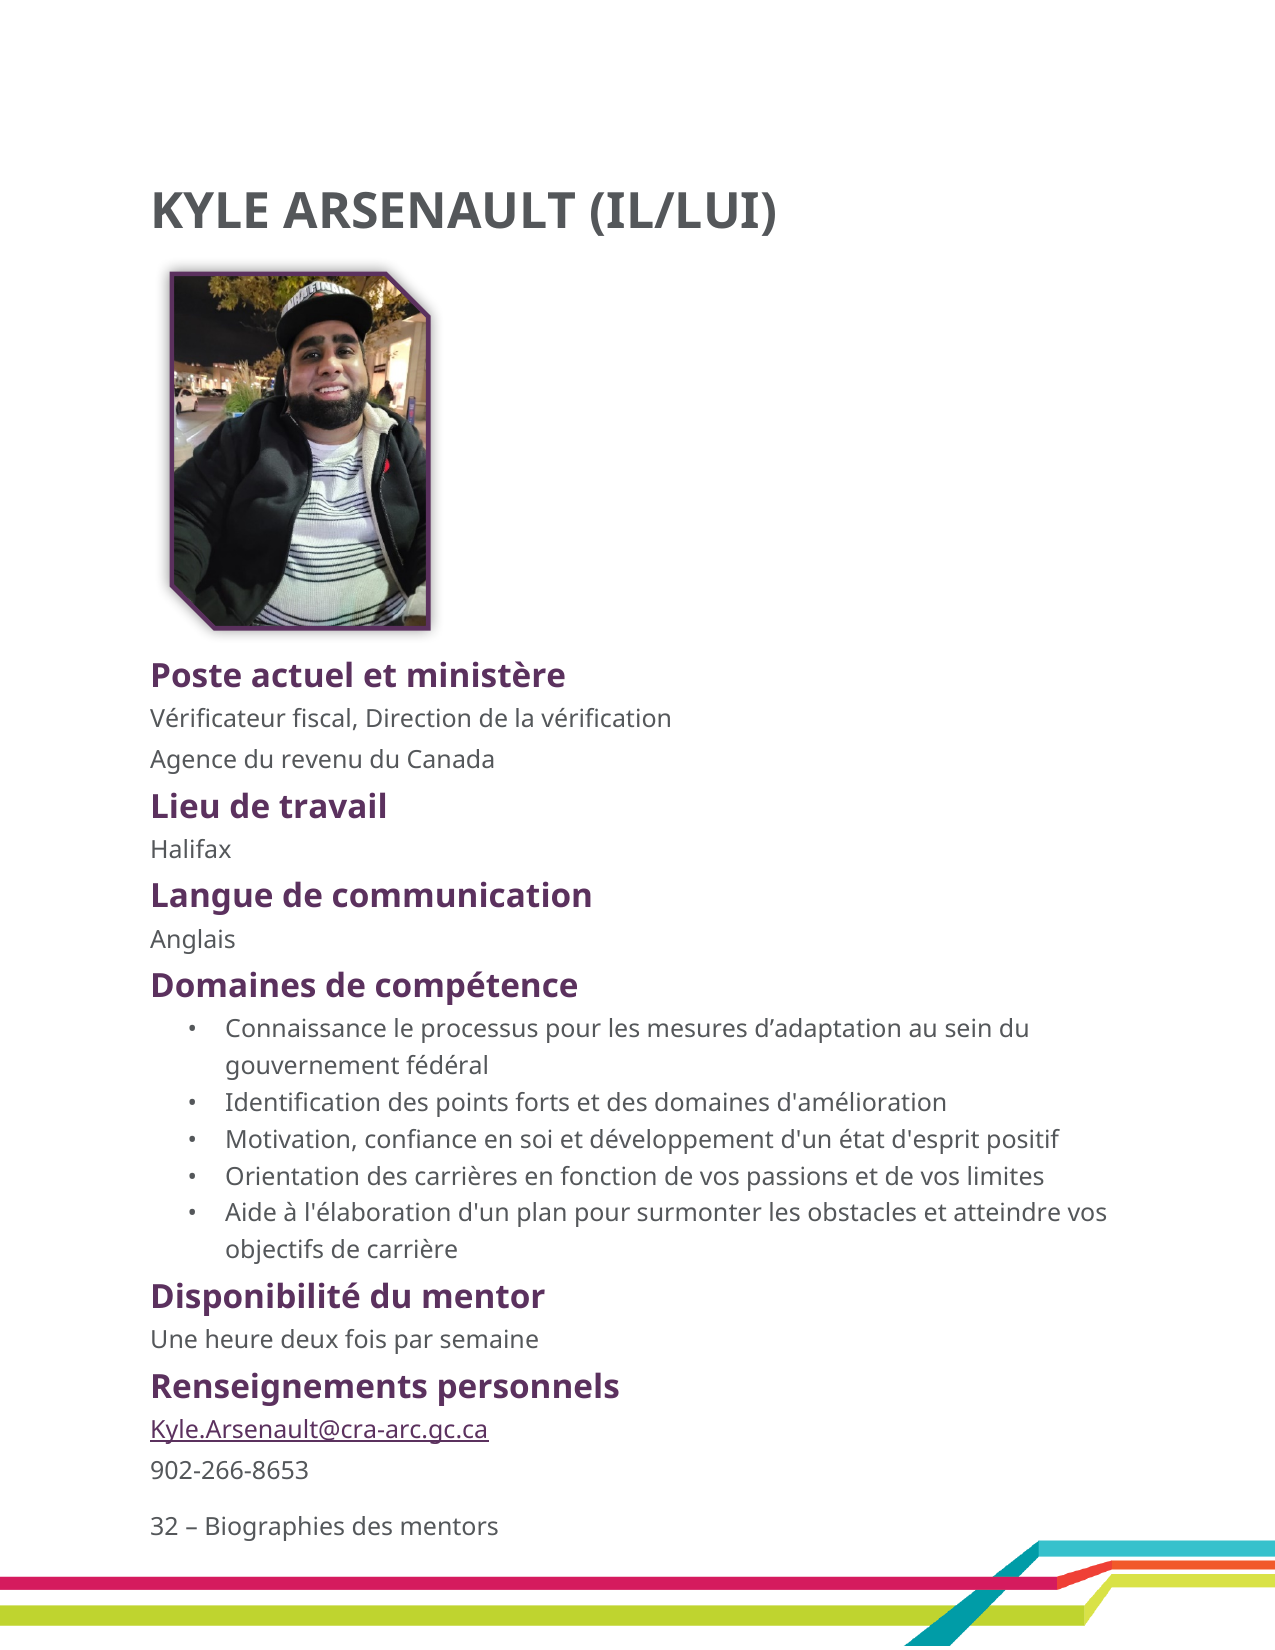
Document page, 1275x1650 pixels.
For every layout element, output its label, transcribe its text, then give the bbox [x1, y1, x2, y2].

subtitle Domaines de compétence [150, 962, 1125, 1008]
text Vérificateur fiscal, Direction de la vérification [150, 701, 1125, 734]
list Aide à l'élaboration d'un plan pour surmonter les obstacles et atteindre vos objectifs de carrière [187, 1195, 1125, 1266]
list Connaissance le processus pour les mesures d’adaptation au sein du gouvernement fédéral [187, 1011, 1125, 1082]
subtitle Renseignements personnels [150, 1363, 1125, 1408]
text Agence du revenu du Canada [150, 741, 1125, 776]
text Anglais [150, 921, 1125, 955]
list Orientation des carrières en fonction de vos passions et de vos limites [187, 1158, 1125, 1192]
subtitle KYLE ARSENAULT (IL/LUI) [150, 175, 1125, 243]
subtitle Disponibilité du mentor [150, 1273, 1125, 1318]
subtitle Langue de communication [150, 872, 1125, 918]
text Halifax [150, 831, 1125, 865]
list Identification des points forts et des domaines d'amélioration [187, 1085, 1125, 1119]
text Une heure deux fois par semaine [150, 1322, 1125, 1356]
list Motivation, confiance en soi et développement d'un état d'esprit positif [187, 1121, 1125, 1156]
picture [175, 277, 425, 625]
subtitle Poste actuel et ministère [150, 652, 1125, 697]
subtitle Lieu de travail [150, 782, 1125, 828]
picture [0, 1540, 1275, 1646]
text Kyle.Arsenault@cra-arc.gc.ca [150, 1412, 1125, 1446]
text 902-266-8653 [150, 1452, 1125, 1487]
